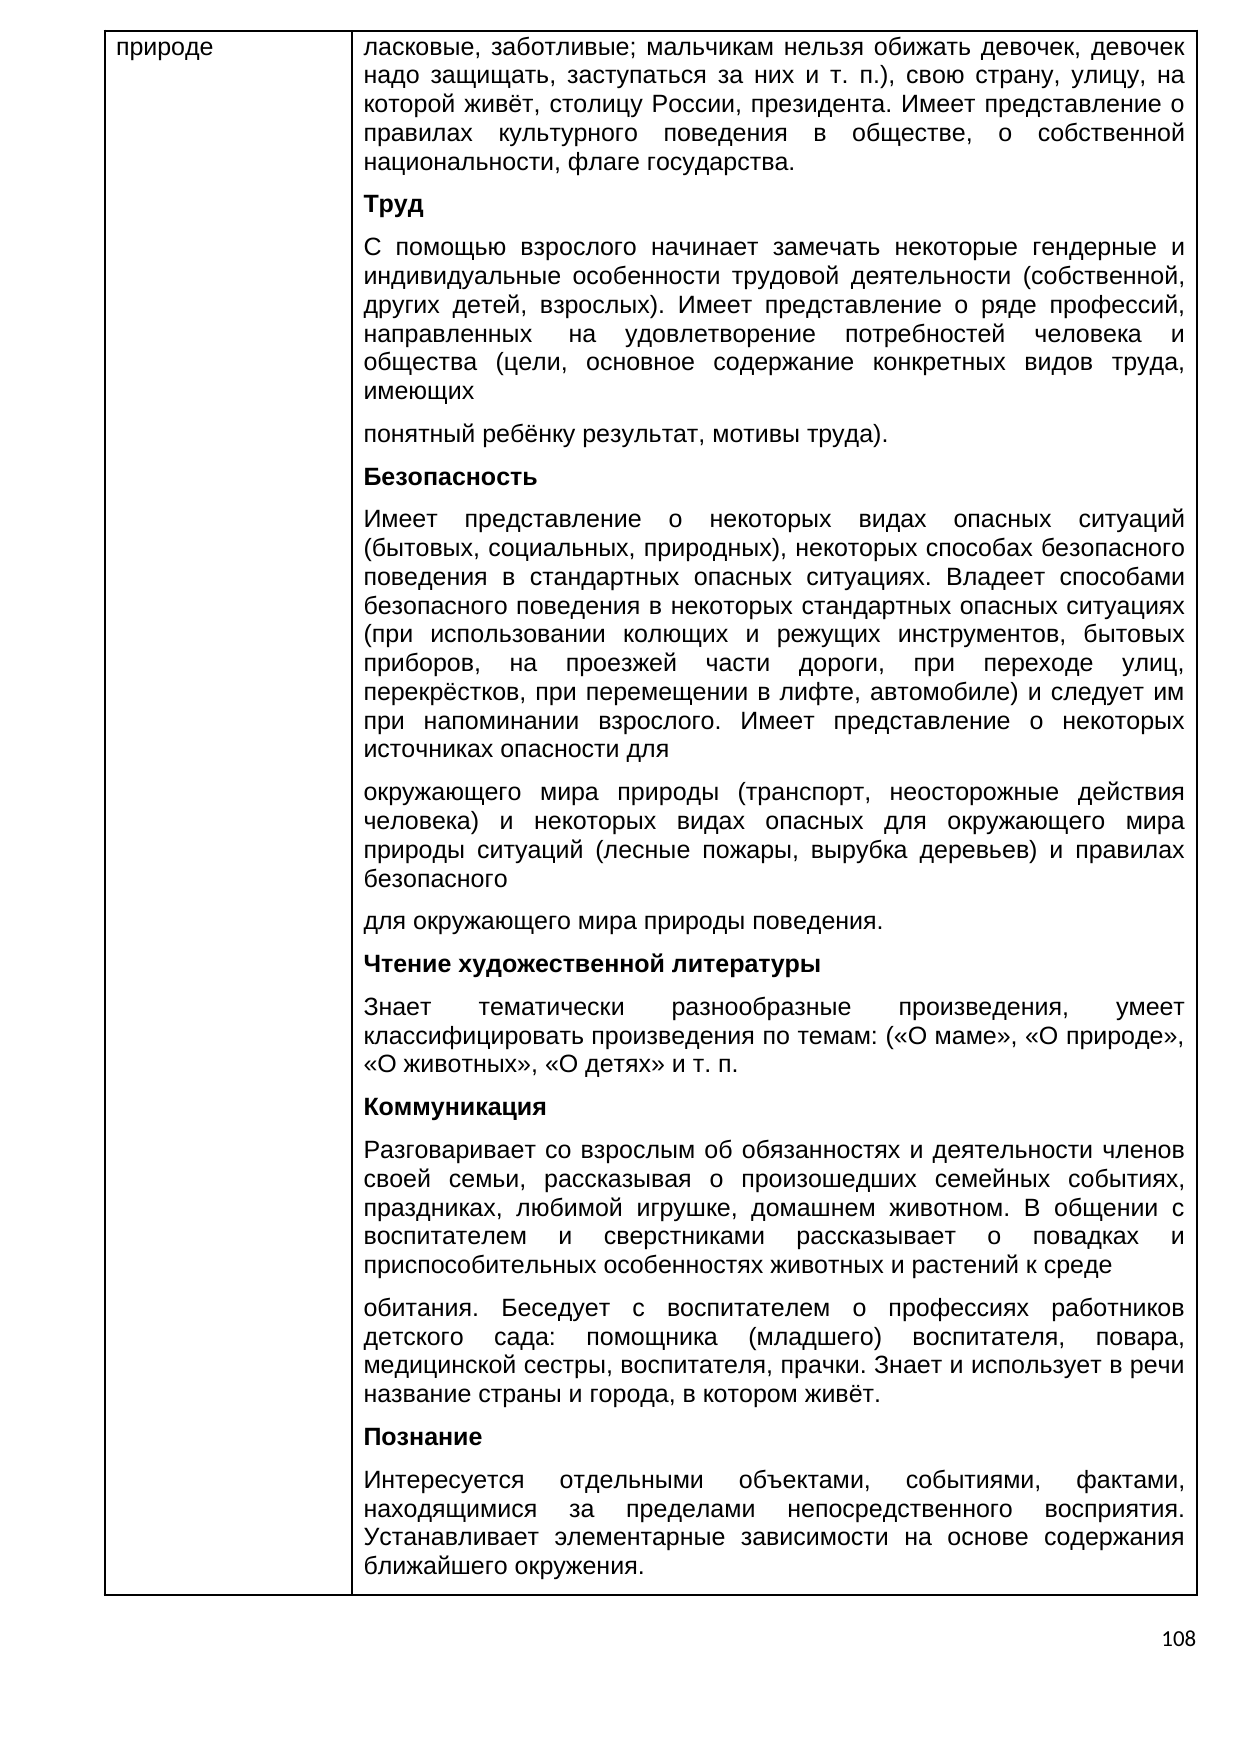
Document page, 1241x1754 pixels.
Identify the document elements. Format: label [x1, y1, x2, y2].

table_cell [353, 32, 1196, 1594]
table_cell [106, 32, 351, 1594]
